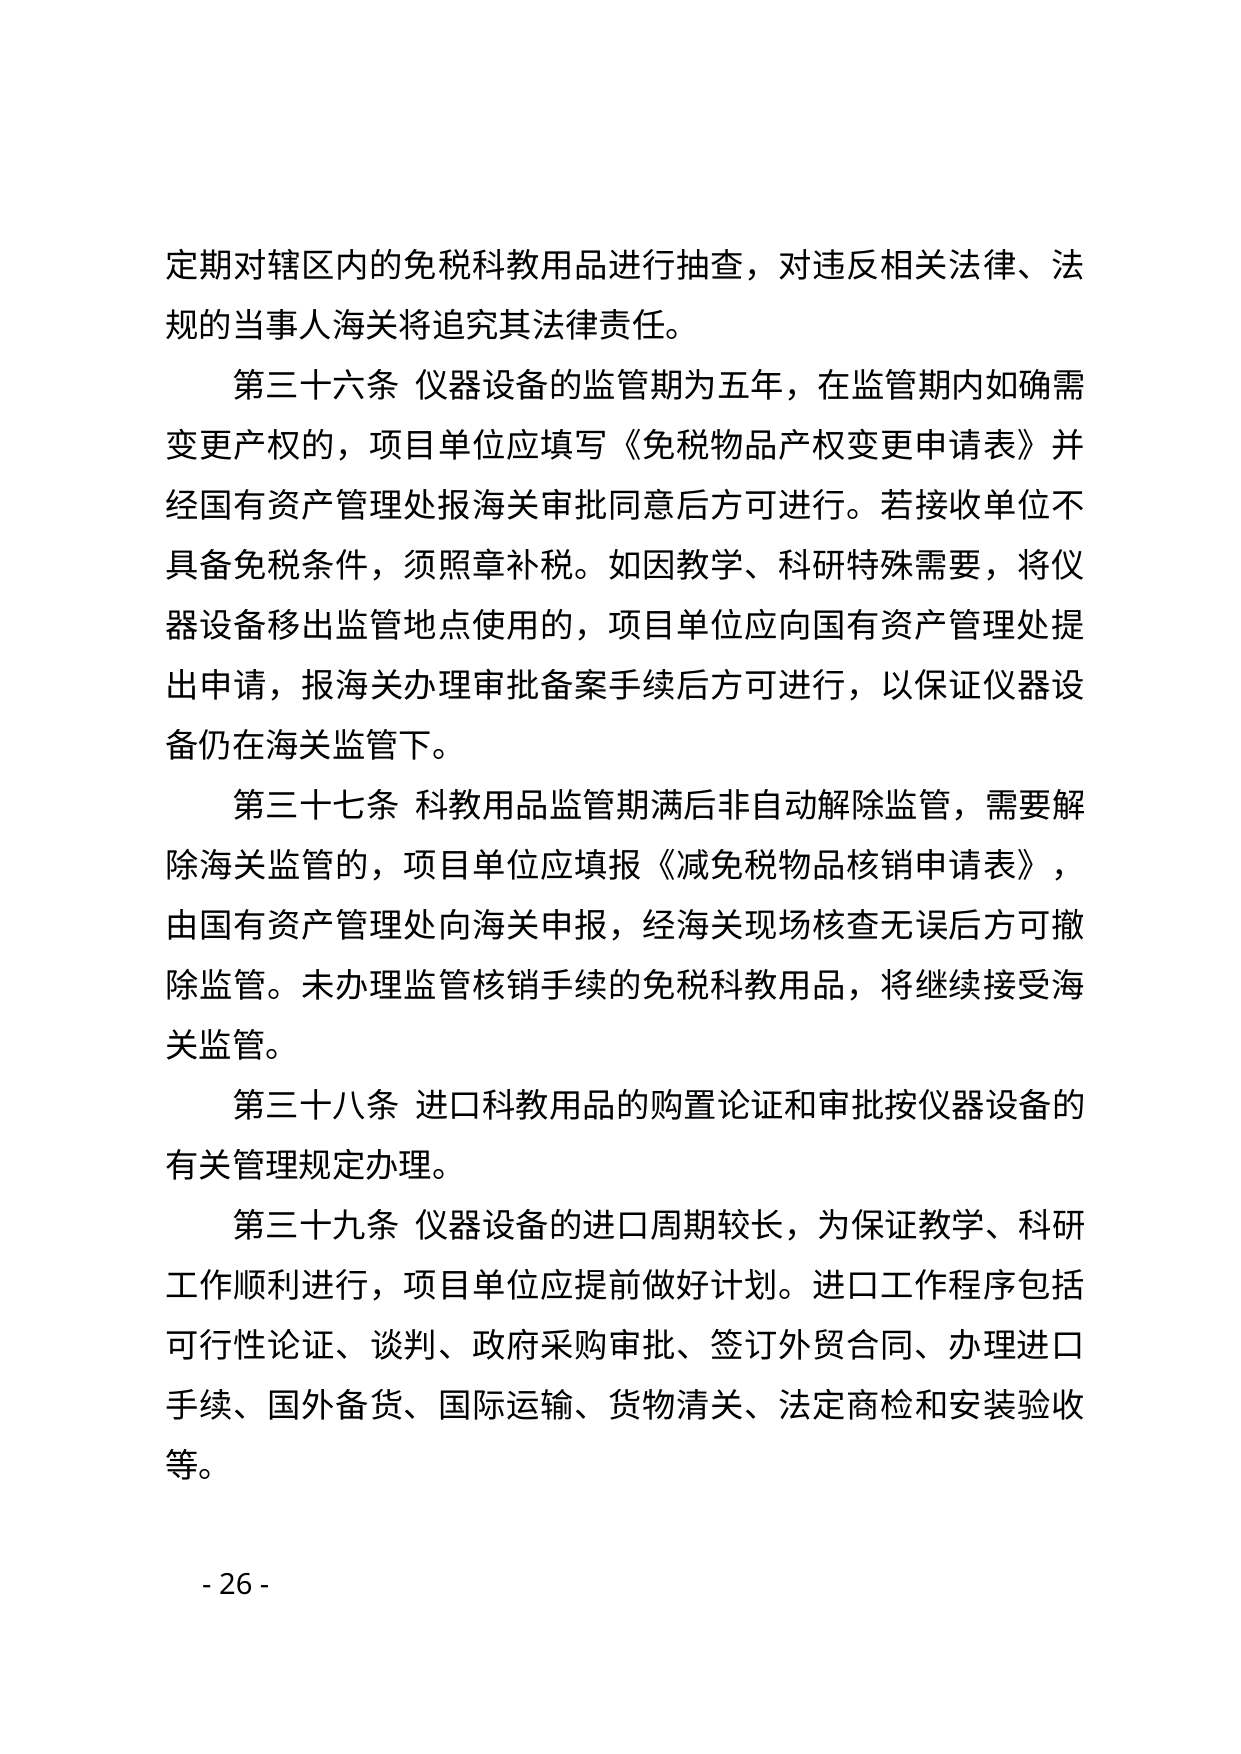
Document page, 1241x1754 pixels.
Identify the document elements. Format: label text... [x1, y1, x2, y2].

text 第三十六条 仪器设备的监管期为五年，在监管期内如确需变更产权的，项目单位应填写《免税物品产权变更申请表》并经国有资产管理处报海关审批同意后方可进行。若接收单位不具备免税条件，须照章补税。如因教学、科研特殊需要，将仪器设备移出监管地点使用的，项目单位应向国有资产管理处提出申请，报海关办理审批备案手续后方可进行，以保证仪器设备仍在海关监管下。 [165, 350, 1087, 770]
text 第三十八条 进口科教用品的购置论证和审批按仪器设备的有关管理规定办理。 [165, 1070, 1087, 1190]
text 第三十七条 科教用品监管期满后非自动解除监管，需要解除海关监管的，项目单位应填报《减免税物品核销申请表》，由国有资产管理处向海关申报，经海关现场核查无误后方可撤除监管。未办理监管核销手续的免税科教用品，将继续接受海关监管。 [165, 770, 1087, 1070]
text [165, 230, 1087, 350]
text 第三十九条 仪器设备的进口周期较长，为保证教学、科研工作顺利进行，项目单位应提前做好计划。进口工作程序包括可行性论证、谈判、政府采购审批、签订外贸合同、办理进口手续、国外备货、国际运输、货物清关、法定商检和安装验收等。 [165, 1190, 1087, 1490]
